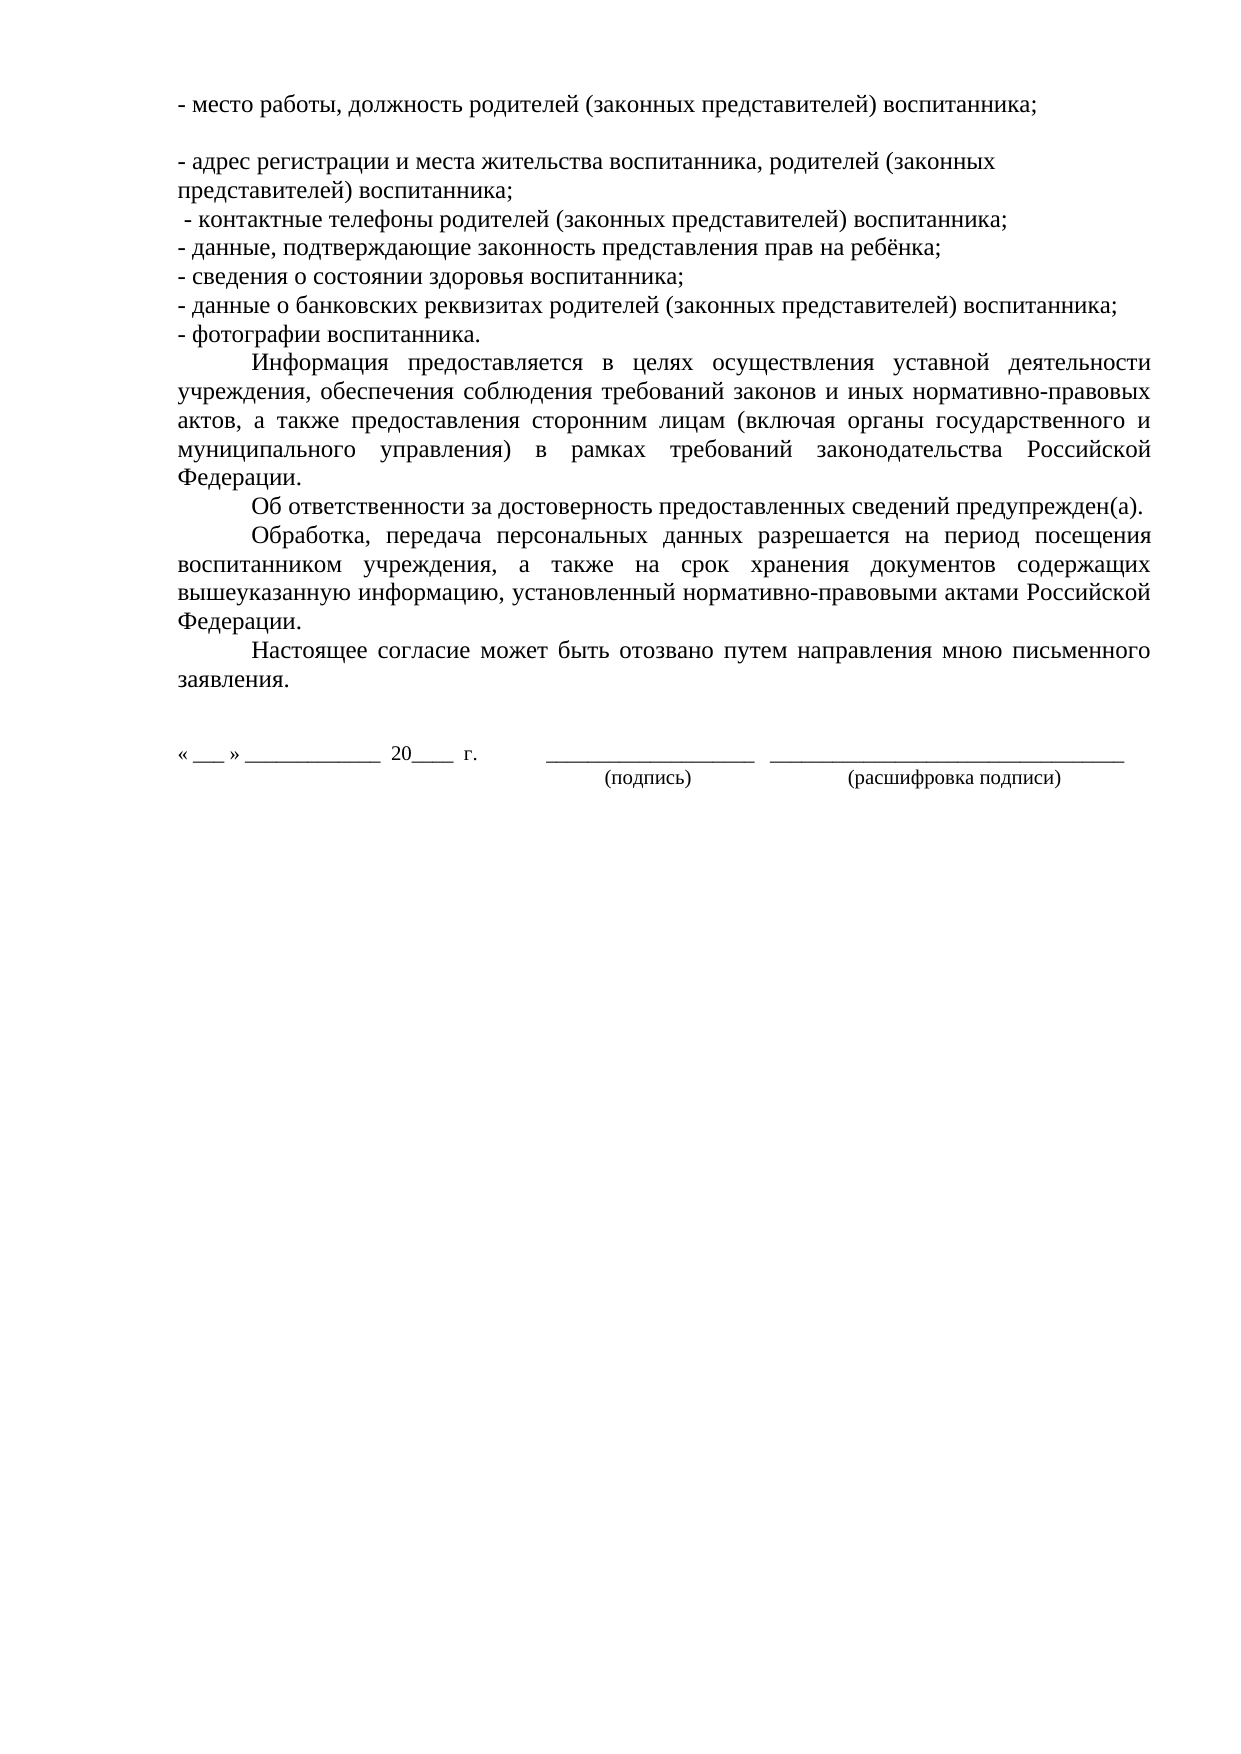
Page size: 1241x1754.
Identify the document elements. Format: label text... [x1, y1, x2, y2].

text - место работы, должность родителей (законных представителей) воспитанника; [177, 89, 1152, 117]
text Настоящее согласие может быть отозвано путем направления мною письменного заявления. [177, 635, 1152, 692]
text (подпись) (расшифровка подписи) [177, 764, 1152, 789]
text « ___ » _____________ 20____ г. ____________________ __________________________________ [177, 741, 1152, 764]
text - контактные телефоны родителей (законных представителей) воспитанника; [177, 204, 1152, 232]
text - данные, подтверждающие законность представления прав на ребёнка; [177, 232, 1152, 261]
text Обработка, передача персональных данных разрешается на период посещения воспитанником учреждения, а также на срок хранения документов содержащих вышеуказанную информацию, установленный нормативно-правовыми актами Российской Федерации. [177, 520, 1152, 635]
text Информация предоставляется в целях осуществления уставной деятельности учреждения, обеспечения соблюдения требований законов и иных нормативно-правовых актов, а также предоставления сторонним лицам (включая органы государственного и муниципального управления) в рамках требований законодательства Российской Федерации. [177, 347, 1152, 491]
text - адрес регистрации и места жительства воспитанника, родителей (законных представителей) воспитанника; [177, 146, 1152, 204]
text - данные о банковских реквизитах родителей (законных представителей) воспитанника; [177, 290, 1152, 319]
text - фотографии воспитанника. [177, 319, 1152, 347]
text Об ответственности за достоверность предоставленных сведений предупрежден(а). [177, 491, 1152, 520]
text - сведения о состоянии здоровья воспитанника; [177, 261, 1152, 290]
